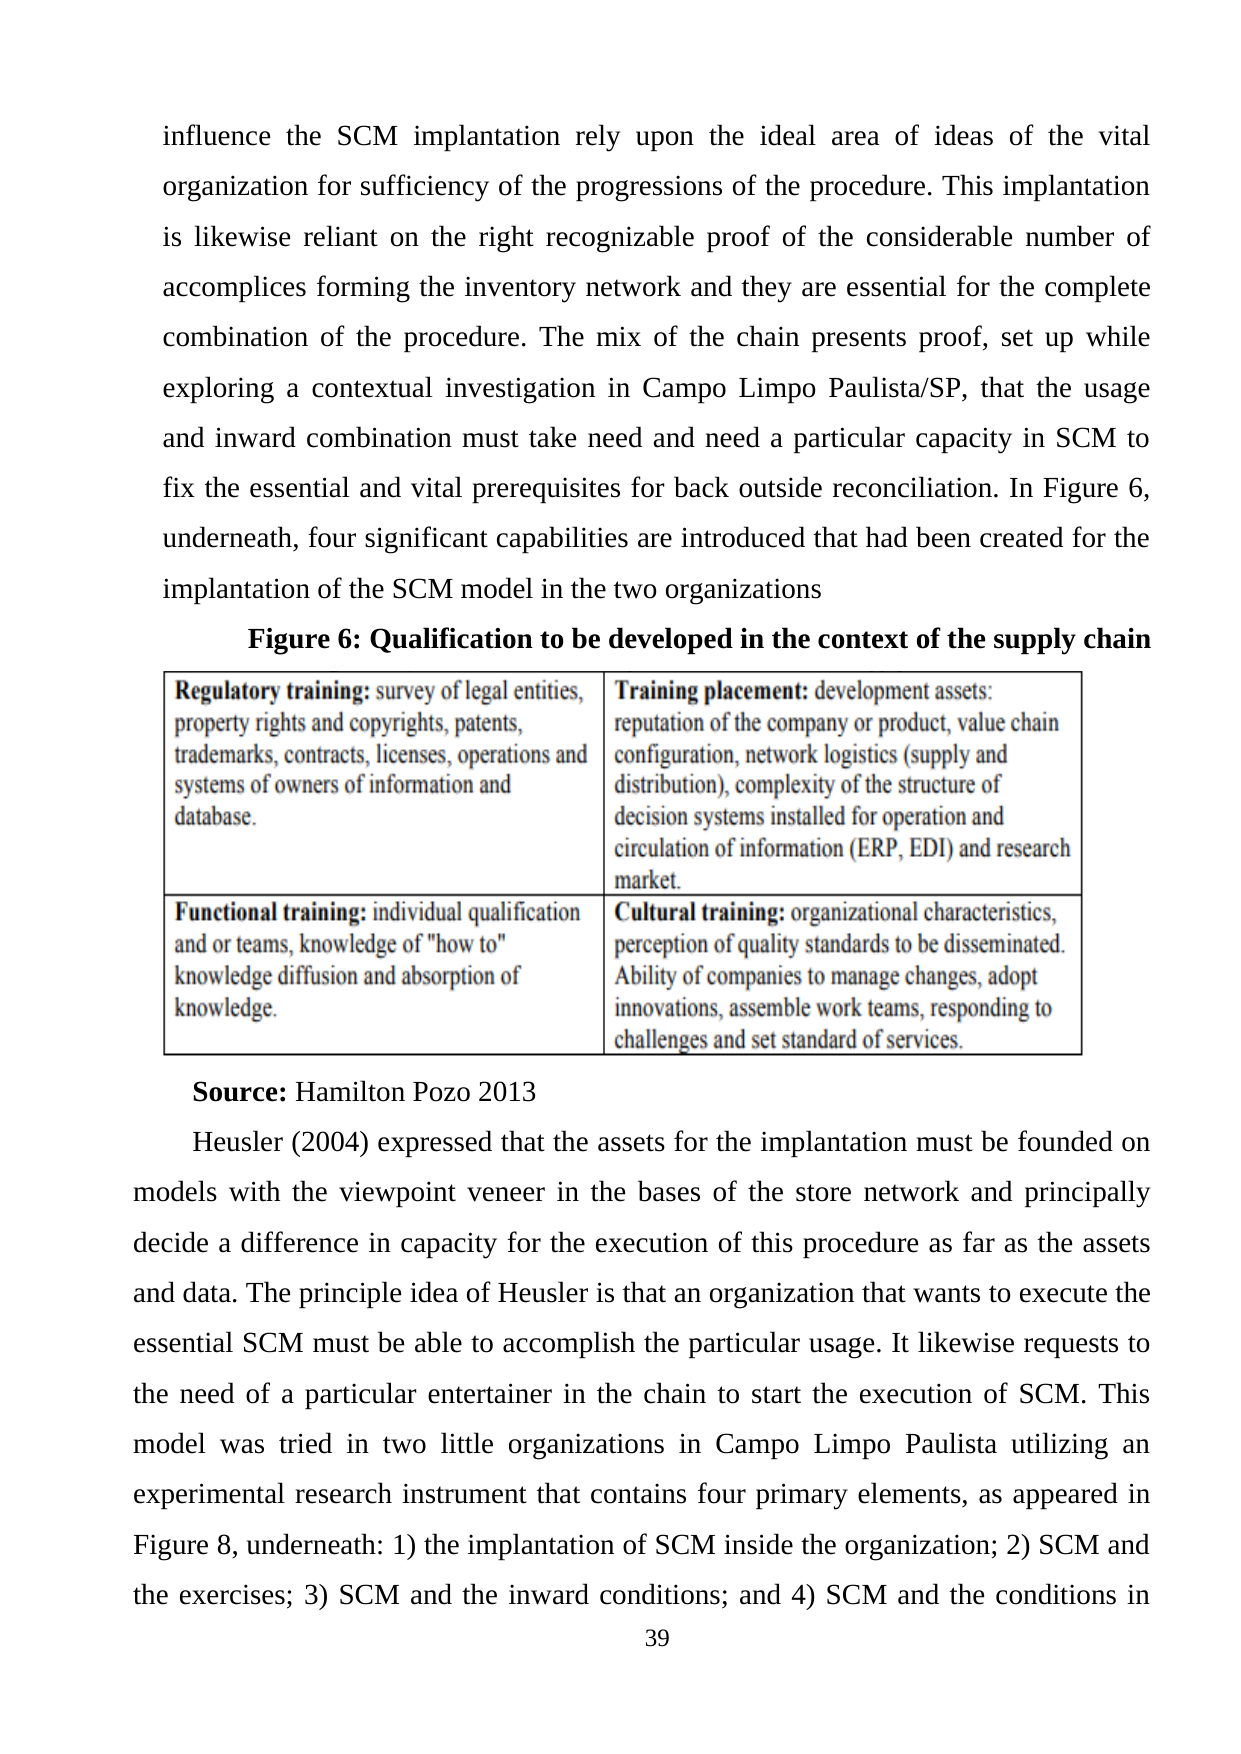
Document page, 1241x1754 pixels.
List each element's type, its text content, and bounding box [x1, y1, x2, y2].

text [133, 1124, 1152, 1611]
picture [162, 671, 1089, 1060]
text Figure 6: Qualification to be developed in the context of the supply chain [162, 621, 1152, 655]
text Source: Hamilton Pozo 2013 [162, 1074, 1152, 1107]
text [162, 118, 1152, 604]
